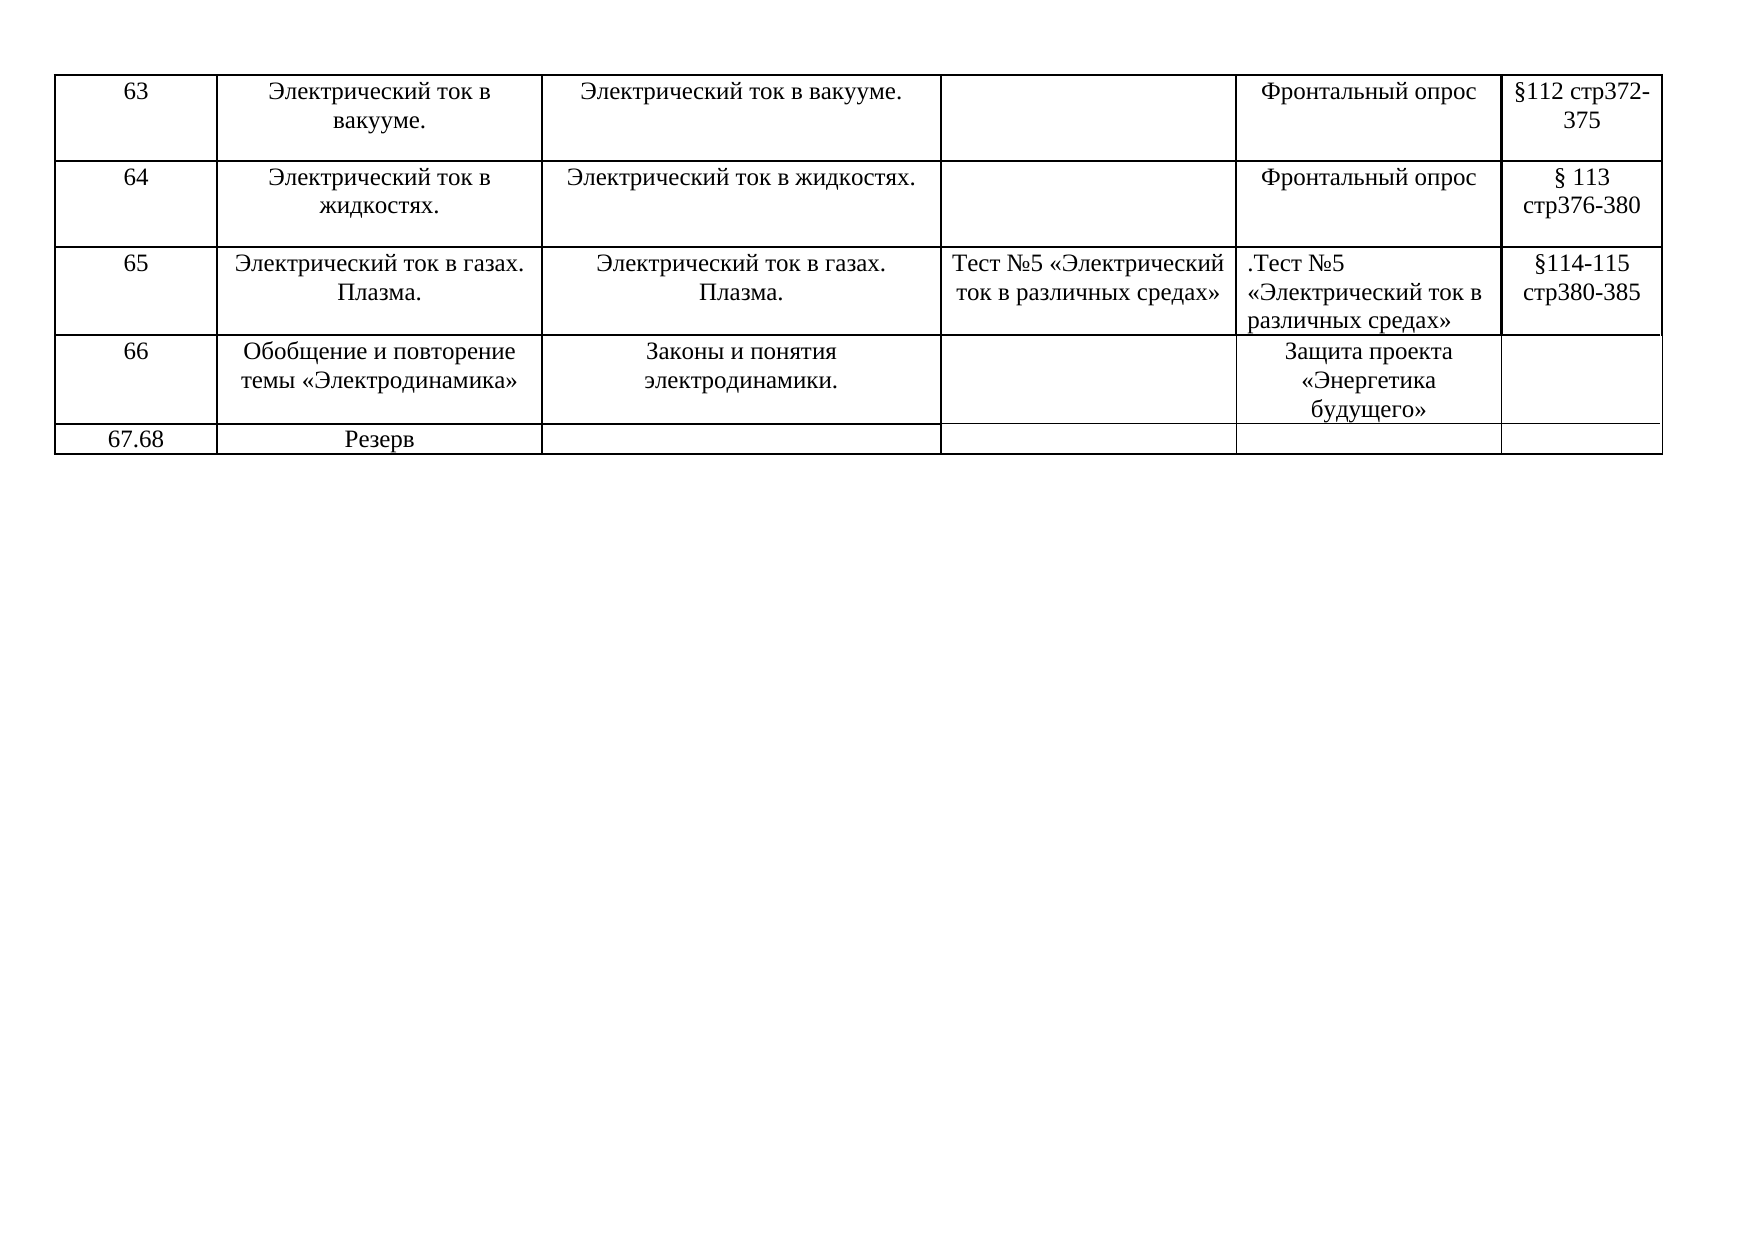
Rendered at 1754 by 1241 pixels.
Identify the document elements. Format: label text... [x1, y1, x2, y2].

table_cell [942, 162, 1235, 246]
table_cell [1502, 334, 1662, 422]
table_cell Обобщение и повторение темы «Электродинамика» [218, 336, 541, 422]
table_cell Защита проекта «Энергетика будущего» [1237, 336, 1501, 422]
table_cell Фронтальный опрос [1237, 162, 1500, 246]
table_cell 65 [56, 248, 216, 334]
table_cell 64 [56, 162, 216, 246]
table_cell 67.68 [56, 425, 216, 453]
table_cell Фронтальный опрос [1237, 76, 1500, 160]
table_cell Законы и понятия электродинамики. [543, 336, 940, 422]
table_cell [543, 425, 940, 453]
table_cell Электрический ток в вакууме. [218, 76, 541, 160]
table_cell § 113 стр376-380 [1503, 162, 1661, 246]
table_cell Тест №5 «Электрический ток в различных средах» [942, 248, 1235, 334]
table_cell [942, 336, 1236, 422]
table_cell [942, 76, 1235, 160]
table_cell 63 [56, 76, 216, 160]
table_cell §112 стр372-375 [1503, 76, 1661, 160]
table_cell [1502, 423, 1662, 453]
table_cell §114-115 стр380-385 [1503, 248, 1661, 334]
table_cell 66 [56, 336, 216, 422]
table_cell Резерв [218, 425, 541, 453]
table_cell Электрический ток в газах. Плазма. [543, 248, 940, 334]
table_cell Электрический ток в вакууме. [543, 76, 940, 160]
table_cell .Тест №5 «Электрический ток в различных средах» [1237, 248, 1500, 334]
table_cell Электрический ток в газах. Плазма. [218, 248, 541, 334]
table_cell Электрический ток в жидкостях. [218, 162, 541, 246]
table_cell [1237, 424, 1501, 453]
table_cell [942, 424, 1236, 453]
table_cell Электрический ток в жидкостях. [543, 162, 940, 246]
